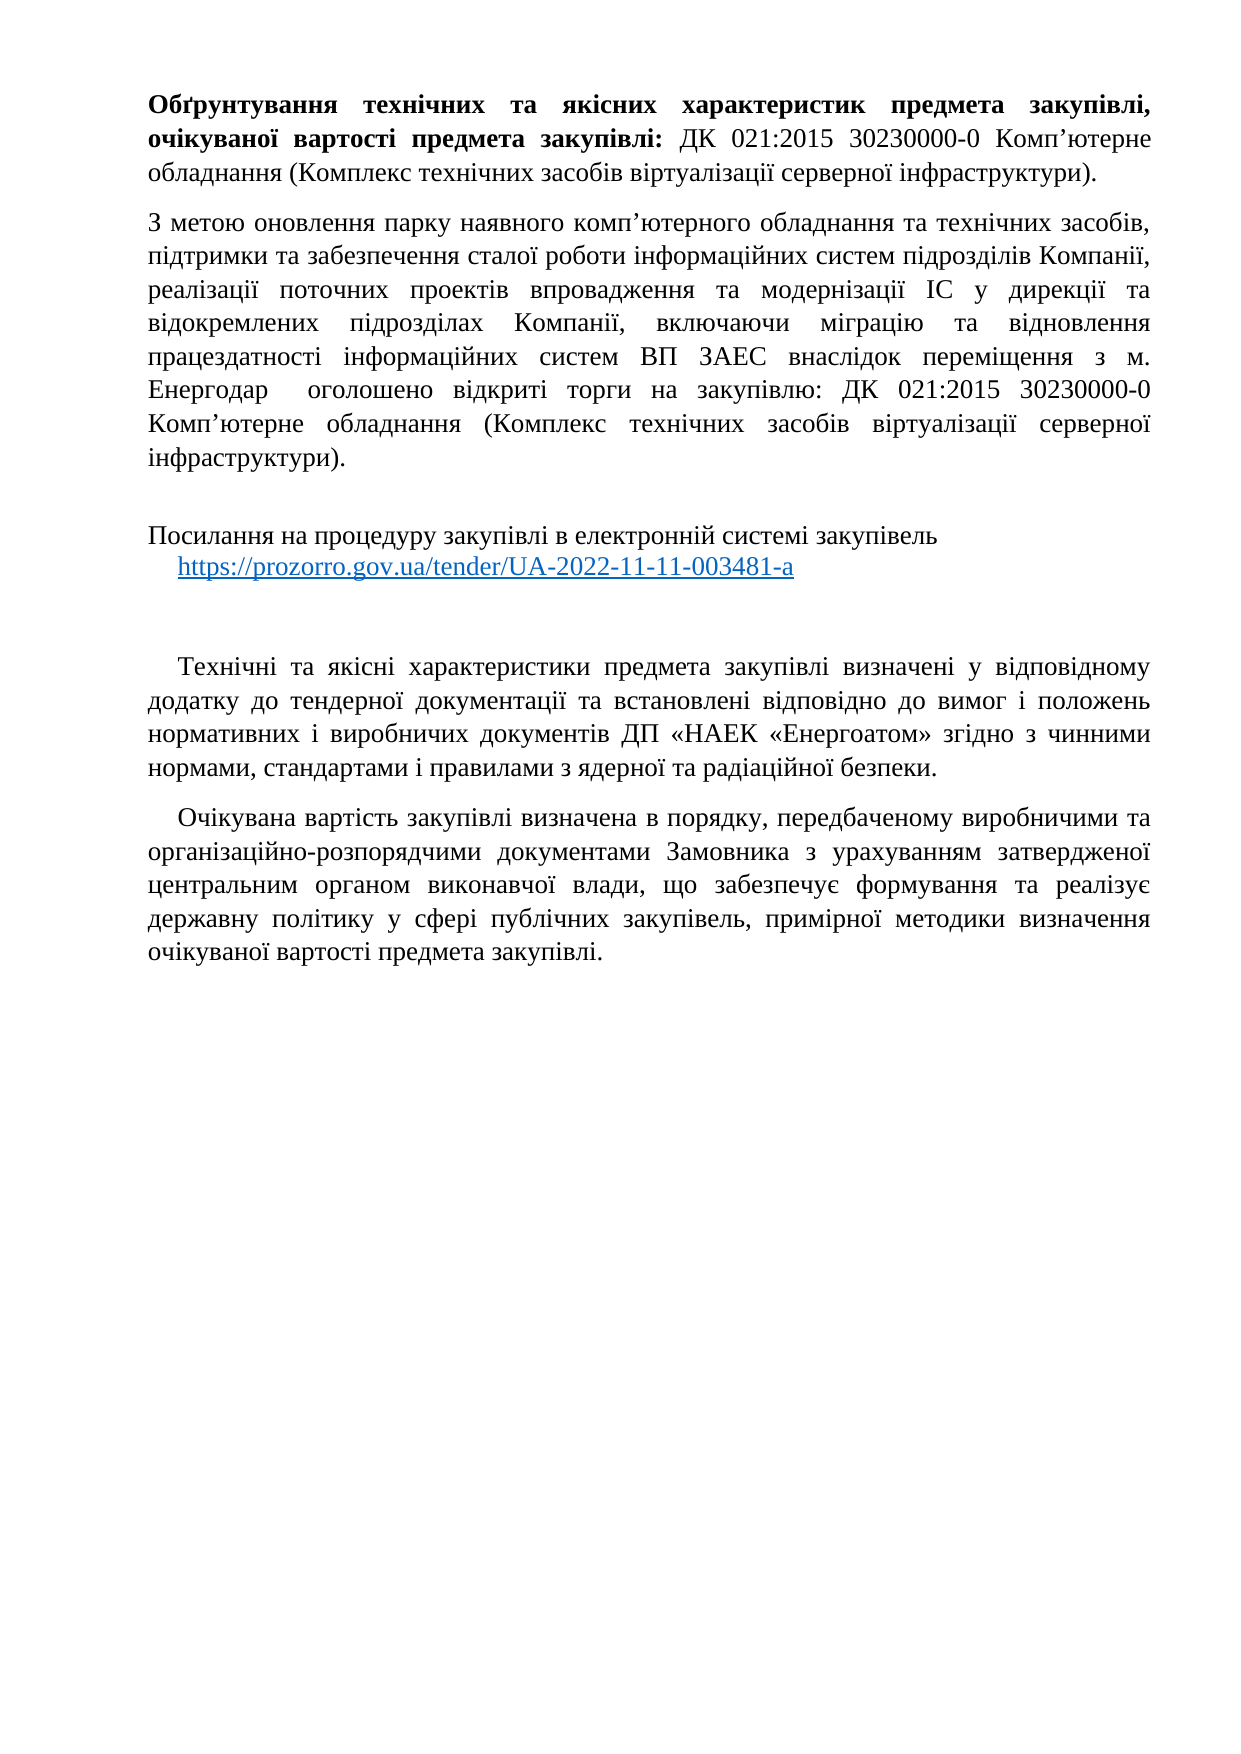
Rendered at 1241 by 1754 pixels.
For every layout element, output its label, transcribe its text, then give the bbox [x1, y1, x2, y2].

text Очікувана вартість закупівлі визначена в порядку, передбаченому виробничими та організаційно-розпорядчими документами Замовника з урахуванням затвердженої центральним органом виконавчої влади, що забезпечує формування та реалізує державну політику у сфері публічних закупівель, примірної методики визначення очікуваної вартості предмета закупівлі. [148, 801, 1152, 967]
text Посилання на процедуру закупівлі в електронній системі закупівель [148, 519, 1152, 550]
text Технічні та якісні характеристики предмета закупівлі визначені у відповідному додатку до тендерної документації та встановлені відповідно до вимог і положень нормативних і виробничих документів ДП «НАЕК «Енергоатом» згідно з чинними нормами, стандартами і правилами з ядерної та радіаційної безпеки. [148, 650, 1152, 782]
text З метою оновлення парку наявного комп’ютерного обладнання та технічних засобів, підтримки та забезпечення сталої роботи інформаційних систем підрозділів Компанії, реалізації поточних проектів впровадження та модернізації ІС у дирекції та відокремлених підрозділах Компанії, включаючи міграцію та відновлення працездатності інформаційних систем ВП ЗАЕС внаслідок переміщення з м. Енергодар оголошено відкриті торги на закупівлю: ДК 021:2015 30230000-0 Комп’ютерне обладнання (Комплекс технічних засобів віртуалізації серверної інфраструктури). [148, 206, 1152, 472]
text Обґрунтування технічних та якісних характеристик предмета закупівлі, очікуваної вартості предмета закупівлі: ДК 021:2015 30230000-0 Комп’ютерне обладнання (Комплекс технічних засобів віртуалізації серверної інфраструктури). [148, 88, 1152, 187]
text https://prozorro.gov.ua/tender/UA-2022-11-11-003481-a [148, 550, 1152, 581]
